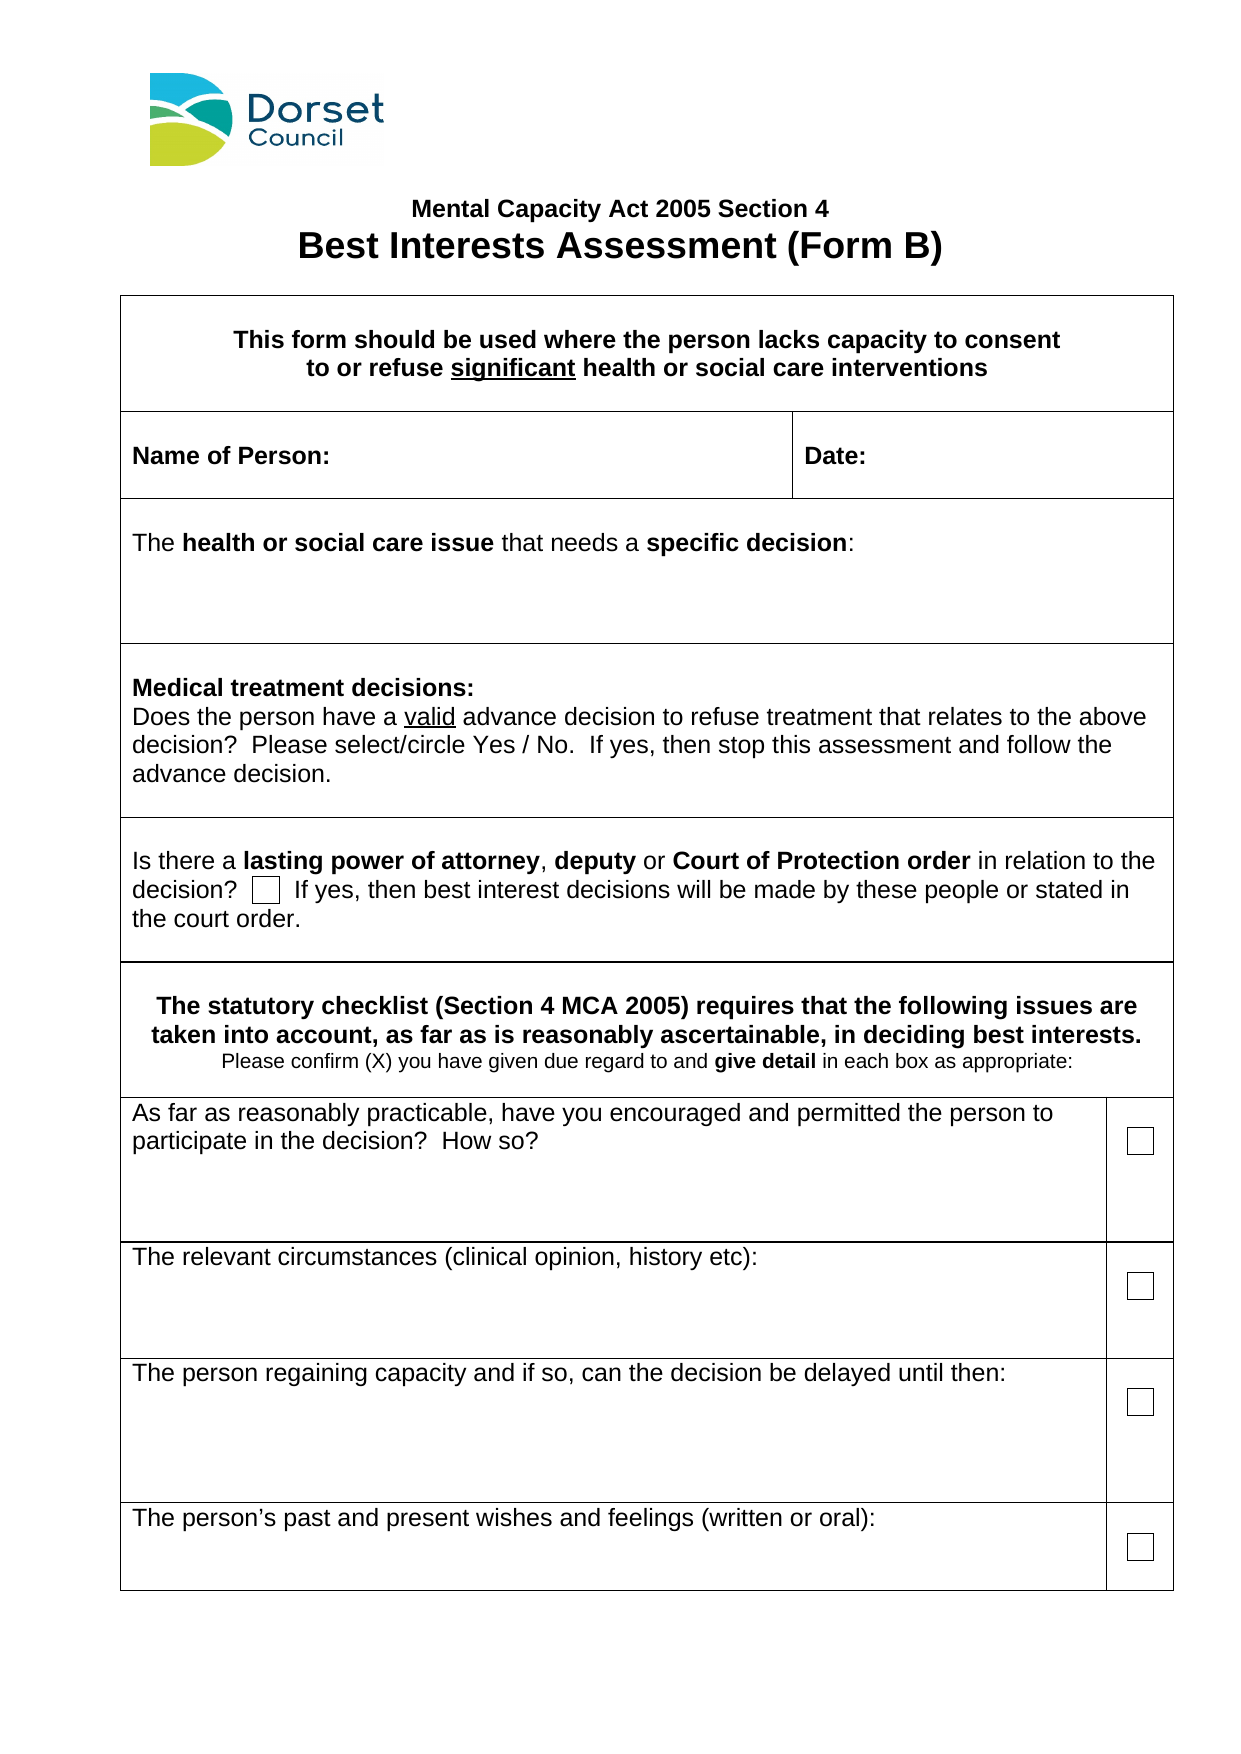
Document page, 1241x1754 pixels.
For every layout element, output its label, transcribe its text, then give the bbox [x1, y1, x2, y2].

table_cell Date: [793, 412, 1173, 498]
table_cell [1107, 1243, 1173, 1357]
table_cell The person’s past and present wishes and feelings (written or oral): [121, 1503, 1106, 1589]
table_header This form should be used where the person lacks capacity to consent to or refuse significant health or social care interventions [121, 296, 1173, 411]
picture [150, 73, 384, 166]
table_cell The statutory checklist (Section 4 MCA 2005) requires that the following issues are taken into account, as far as is reasonably ascertainable, in deciding best interests. Please confirm (X) you have given due regard to and give detail in each box as appropriate: [121, 963, 1173, 1097]
text Mental Capacity Act 2005 Section 4 [150, 194, 1090, 223]
table_cell [1107, 1503, 1173, 1589]
table_cell Is there a lasting power of attorney, deputy or Court of Protection order in relation to the decision? If yes, then best interest decisions will be made by these people or stated in the court order. [121, 818, 1173, 961]
table_cell [1107, 1098, 1173, 1241]
table_cell The health or social care issue that needs a specific decision: [121, 499, 1173, 643]
table_cell Medical treatment decisions: Does the person have a valid advance decision to refuse treatment that relates to the above decision? Please select/circle . If yes, then stop this assessment and follow the advance decision. [121, 644, 1173, 817]
table_cell [1107, 1359, 1173, 1502]
text Best Interests Assessment (Form B) [150, 223, 1090, 266]
table_cell Name of Person: [121, 412, 792, 498]
table_cell The relevant circumstances (clinical opinion, history etc): [121, 1243, 1106, 1357]
table_cell The person regaining capacity and if so, can the decision be delayed until then: [121, 1359, 1106, 1502]
table_cell As far as reasonably practicable, have you encouraged and permitted the person to participate in the decision? How so? [121, 1098, 1106, 1241]
